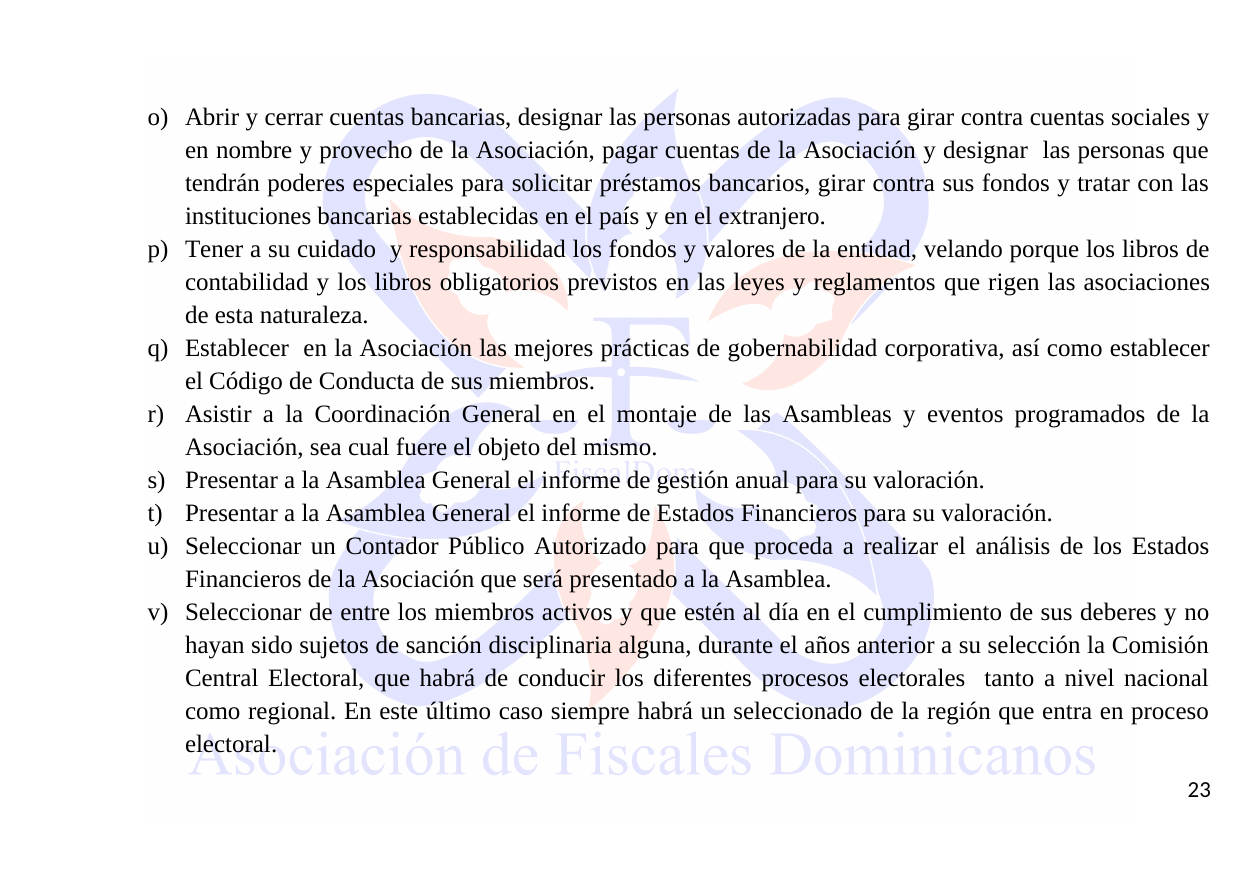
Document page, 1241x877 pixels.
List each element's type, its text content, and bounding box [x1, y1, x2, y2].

list Asistir a la Coordinación General en el montaje de las Asambleas y eventos programados de la Asociación, sea cual fuere el objeto del mismo. [147, 399, 1211, 461]
list Presentar a la Asamblea General el informe de Estados Financieros para su valoración. [147, 498, 1211, 527]
list Abrir y cerrar cuentas bancarias, designar las personas autorizadas para girar contra cuentas sociales y en nombre y provecho de la Asociación, pagar cuentas de la Asociación y designar las personas que tendrán poderes especiales para solicitar préstamos bancarios, girar contra sus fondos y tratar con las instituciones bancarias establecidas en el país y en el extranjero. [147, 102, 1211, 230]
list Seleccionar de entre los miembros activos y que estén al día en el cumplimiento de sus deberes y no hayan sido sujetos de sanción disciplinaria alguna, durante el años anterior a su selección la Comisión Central Electoral, que habrá de conducir los diferentes procesos electorales tanto a nivel nacional como regional. En este último caso siempre habrá un seleccionado de la región que entra en proceso electoral. [147, 597, 1211, 758]
list Tener a su cuidado y responsabilidad los fondos y valores de la entidad, velando porque los libros de contabilidad y los libros obligatorios previstos en las leyes y reglamentos que rigen las asociaciones de esta naturaleza. [147, 234, 1211, 329]
list Establecer en la Asociación las mejores prácticas de gobernabilidad corporativa, así como establecer el Código de Conducta de sus miembros. [147, 333, 1211, 395]
list Seleccionar un Contador Público Autorizado para que proceda a realizar el análisis de los Estados Financieros de la Asociación que será presentado a la Asamblea. [147, 531, 1211, 593]
list Presentar a la Asamblea General el informe de gestión anual para su valoración. [147, 465, 1211, 494]
